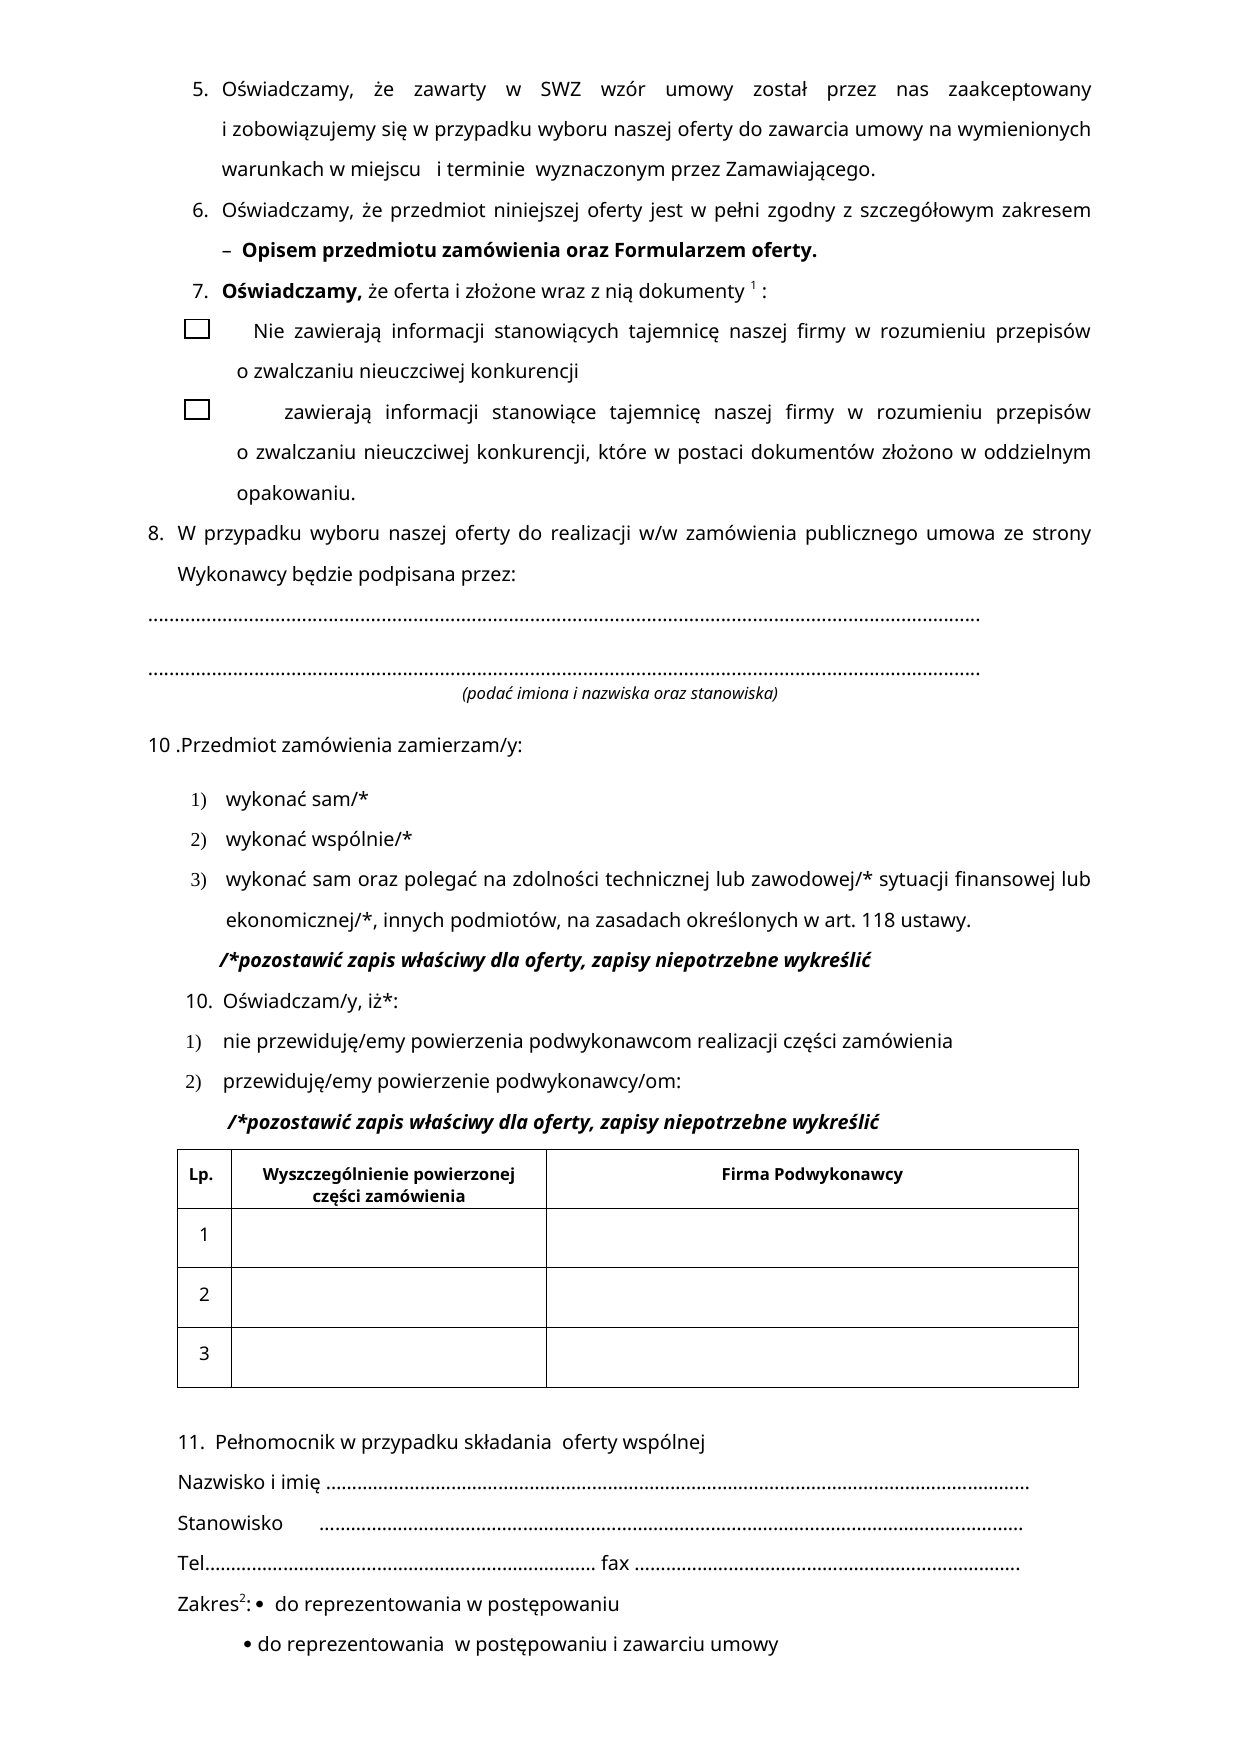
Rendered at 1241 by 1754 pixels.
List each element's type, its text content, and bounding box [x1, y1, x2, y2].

list Oświadczamy, że przedmiot niniejszej oferty jest w pełni zgodny z szczegółowym zakresem – Opisem przedmiotu zamówienia oraz Formularzem oferty. [192, 196, 1092, 263]
table_cell [547, 1328, 1078, 1387]
text zawierają informacji stanowiące tajemnicę naszej firmy w rozumieniu przepisów o zwalczaniu nieuczciwej konkurencji, które w postaci dokumentów złożono w oddzielnym opakowaniu. [177, 398, 1092, 506]
table_header Lp. [178, 1150, 231, 1208]
table_cell [232, 1268, 546, 1327]
text /*pozostawić zapis właściwy dla oferty, zapisy niepotrzebne wykreślić [223, 1108, 1092, 1135]
list wykonać sam/* [207, 785, 1092, 812]
table_cell 1 [178, 1209, 231, 1267]
list wykonać wspólnie/* [207, 825, 1092, 852]
text Tel………………………………………………………………… fax ……………………………………………………………….. [177, 1549, 1092, 1576]
table_header Firma Podwykonawcy [547, 1150, 1078, 1208]
list nie przewiduję/emy powierzenia podwykonawcom realizacji części zamówienia [185, 1027, 1092, 1054]
list wykonać sam oraz polegać na zdolności technicznej lub zawodowej/* sytuacji finansowej lub ekonomicznej/*, innych podmiotów, na zasadach określonych w art. 118 ustawy. [207, 866, 1092, 933]
text Nie zawierają informacji stanowiących tajemnicę naszej firmy w rozumieniu przepisów o zwalczaniu nieuczciwej konkurencji [177, 317, 1092, 385]
text Stanowisko ……………………………………………………………………………………………………………………… [177, 1509, 1092, 1536]
table_cell [232, 1328, 546, 1387]
text /*pozostawić zapis właściwy dla oferty, zapisy niepotrzebne wykreślić [148, 947, 1092, 973]
list W przypadku wyboru naszej oferty do realizacji w/w zamówienia publicznego umowa ze strony Wykonawcy będzie podpisana przez: [148, 519, 1092, 587]
table_header Wyszczególnienie powierzonej części zamówienia [232, 1150, 546, 1208]
text ............................................................................................................................................................. [148, 600, 1092, 627]
list Oświadczamy, że zawarty w SWZ wzór umowy został przez nas zaakceptowany i zobowiązujemy się w przypadku wyboru naszej oferty do zawarcia umowy na wymienionych warunkach w miejscu i terminie wyznaczonym przez Zamawiającego. [192, 75, 1092, 183]
text (podać imiona i nazwiska oraz stanowiska) [148, 681, 1092, 704]
text do reprezentowania w postępowaniu i zawarciu umowy [177, 1630, 1092, 1657]
list Oświadczamy, że oferta i złożone wraz z nią dokumenty 1 : [192, 277, 1092, 304]
table_cell 2 [178, 1268, 231, 1327]
table_cell 3 [178, 1328, 231, 1387]
list Oświadczam/y, iż*: [185, 987, 1092, 1014]
text Nazwisko i imię ……………………………………………………………………………………………………………………… [177, 1468, 1092, 1496]
text ............................................................................................................................................................. [148, 654, 1092, 681]
list Pełnomocnik w przypadku składania oferty wspólnej [177, 1428, 1092, 1455]
text 10 .Przedmiot zamówienia zamierzam/y: [148, 731, 1092, 758]
table_cell [232, 1209, 546, 1267]
table_cell [547, 1268, 1078, 1327]
table_cell [547, 1209, 1078, 1267]
text Zakres2: do reprezentowania w postępowaniu [177, 1590, 1092, 1617]
list przewiduję/emy powierzenie podwykonawcy/om: [185, 1068, 1092, 1095]
